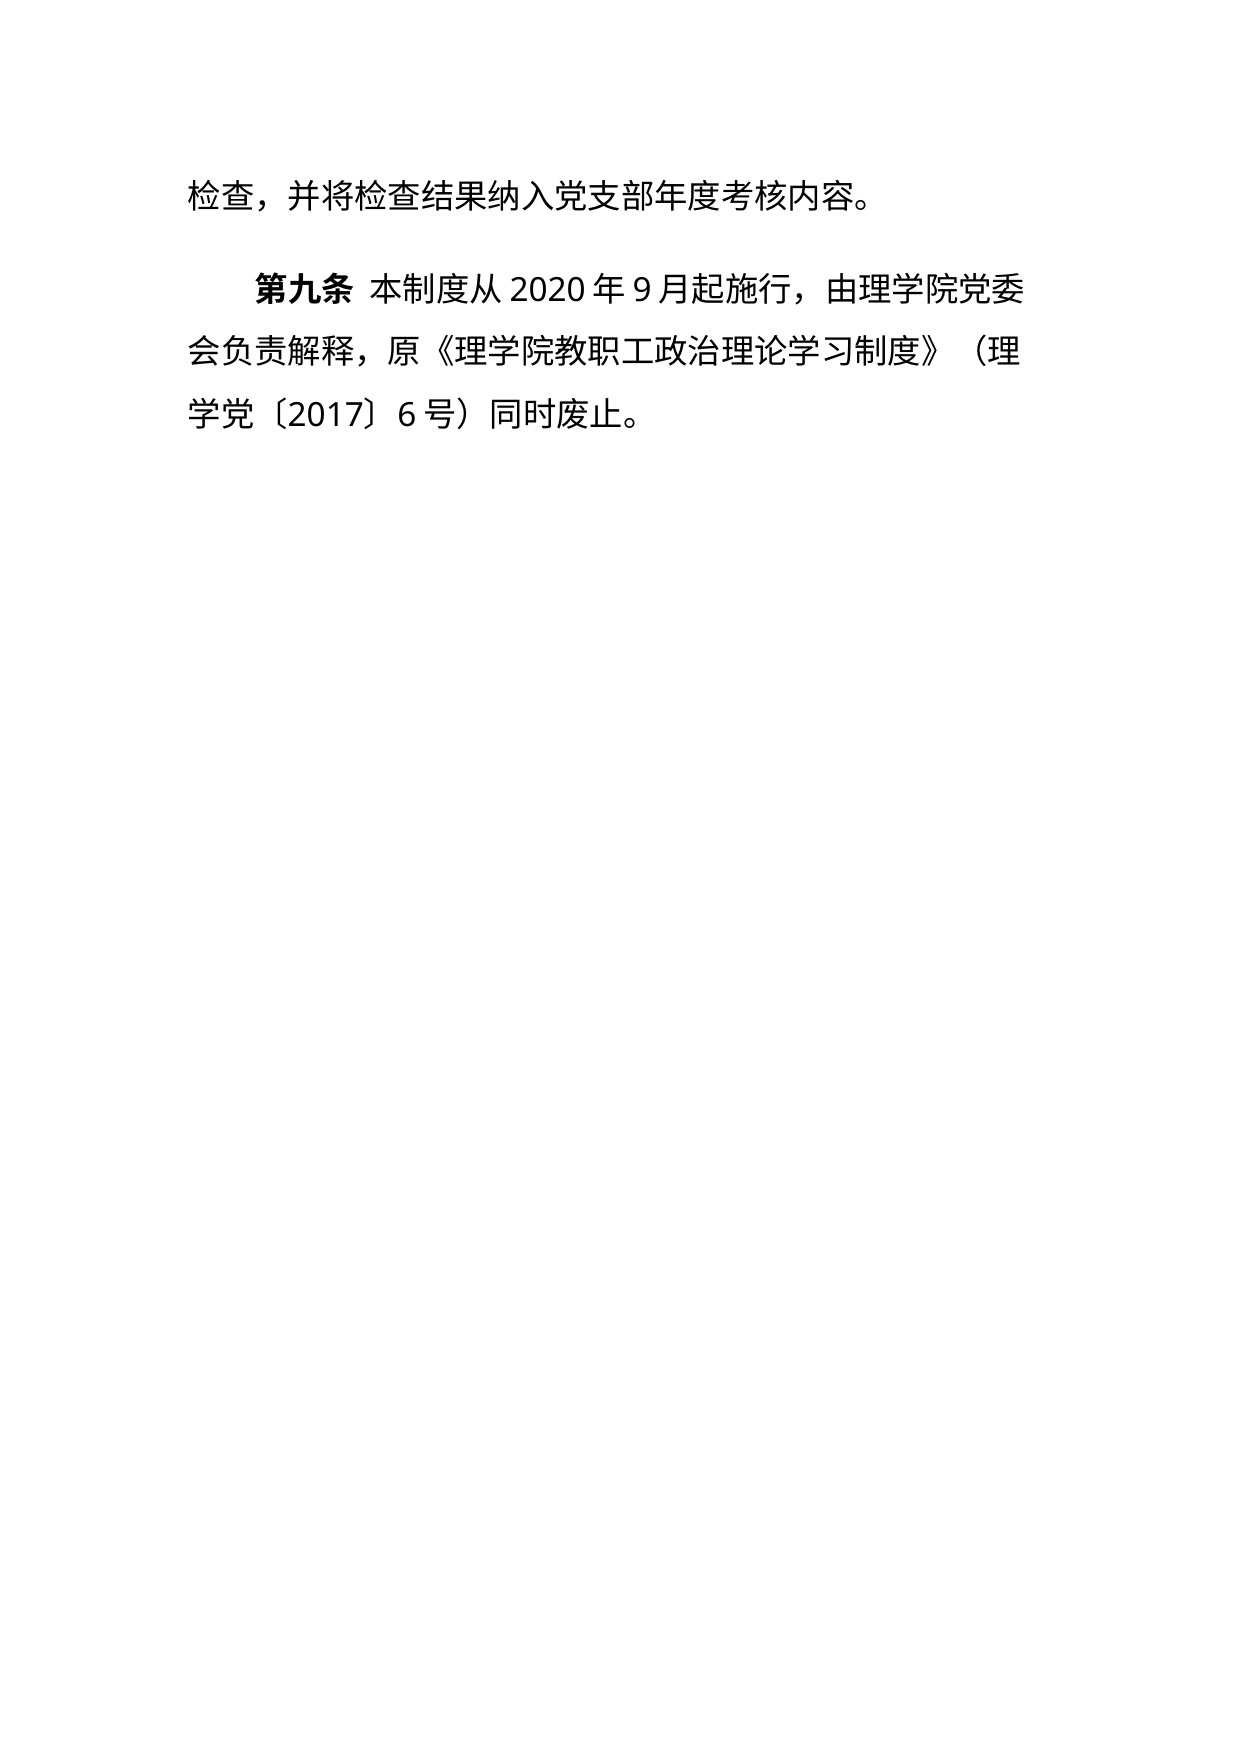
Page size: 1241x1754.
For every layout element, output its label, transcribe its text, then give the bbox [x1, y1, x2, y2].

text 第九条 本制度从2020年9月起施行，由理学院党委会负责解释，原《理学院教职工政治理论学习制度》（理学党〔2017〕6号）同时废止。 [187, 251, 1053, 438]
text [187, 162, 1053, 227]
